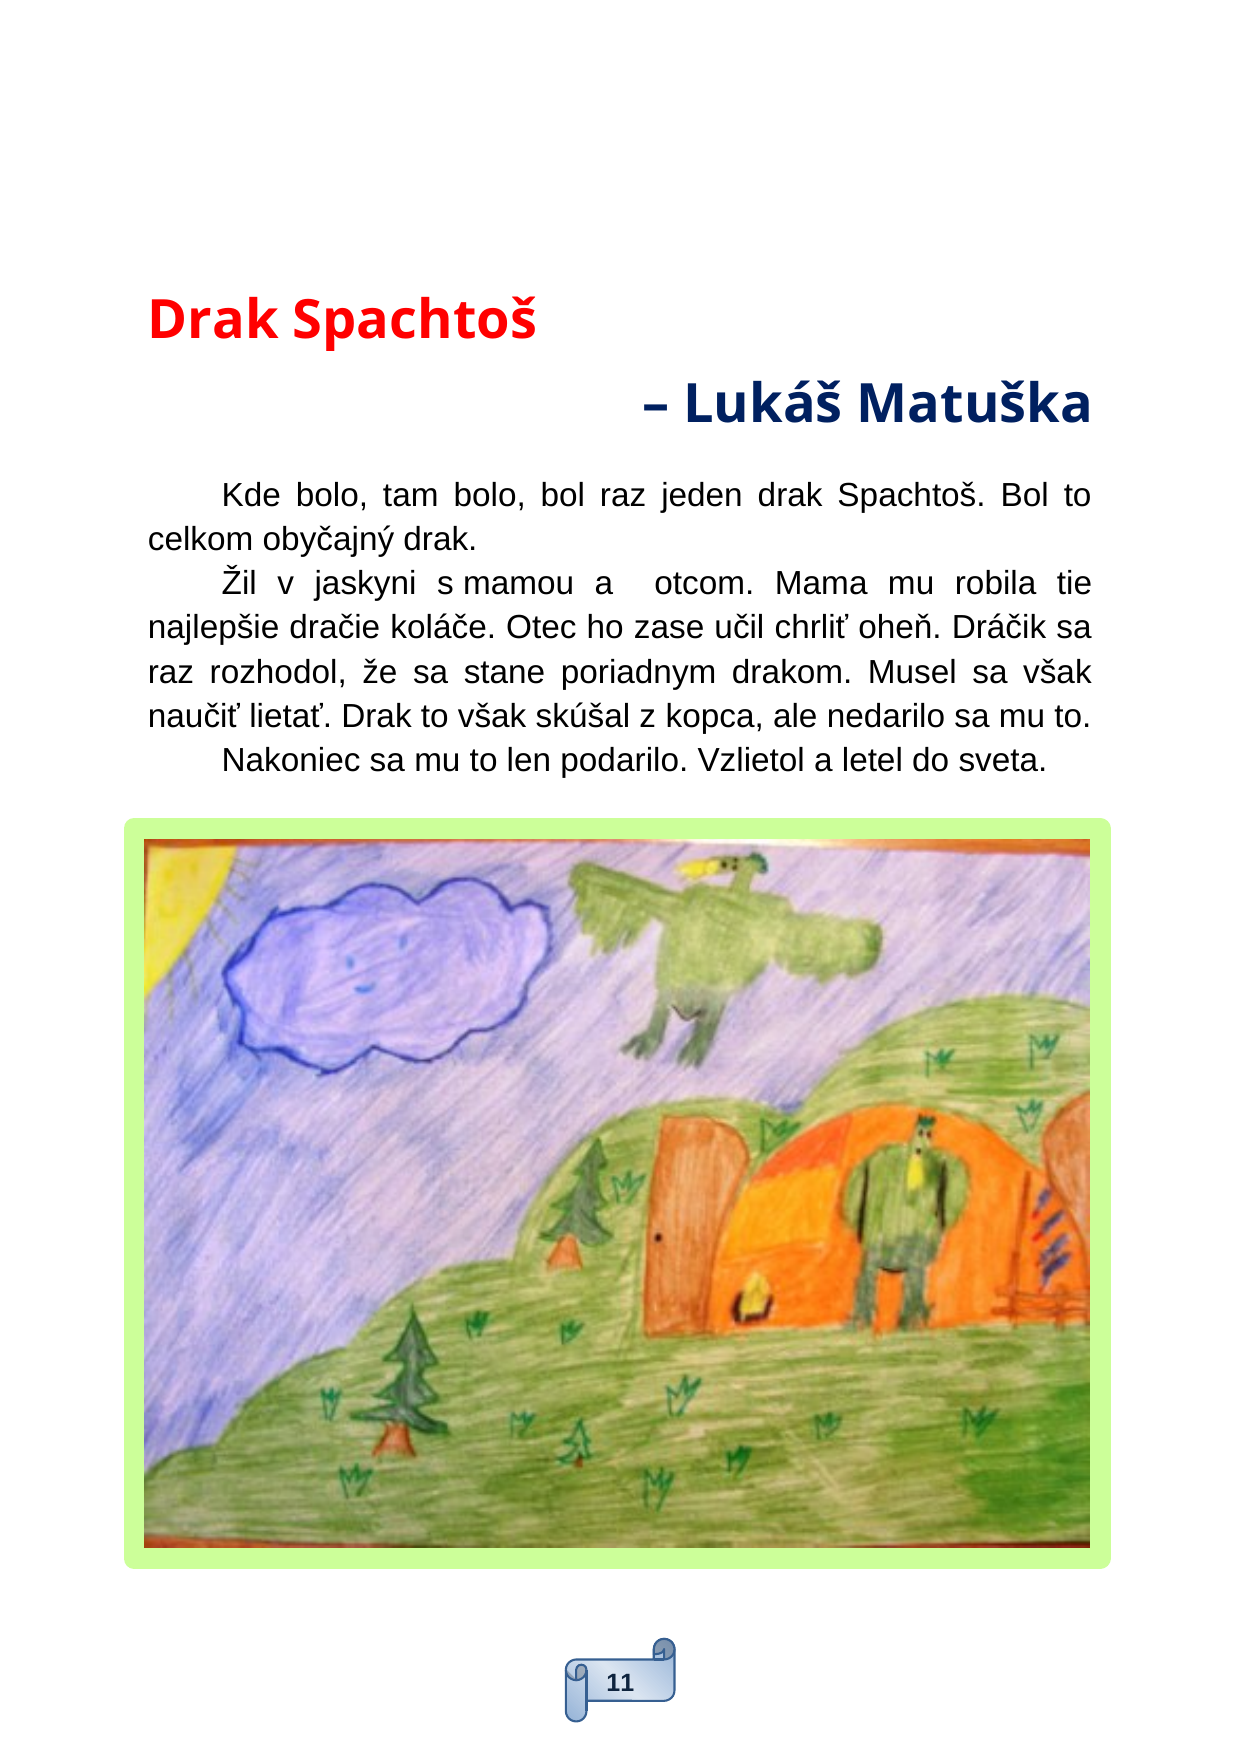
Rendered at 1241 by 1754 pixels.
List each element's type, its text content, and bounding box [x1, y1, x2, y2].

picture [144, 839, 1090, 1548]
text Žil v jaskyni s mamou a otcom. Mama mu robila tie najlepšie dračie koláče. Otec ho zase učil chrliť oheň. Dráčik sa raz rozhodol, že sa stane poriadnym drakom. Musel sa však naučiť lietať. Drak to však skúšal z kopca, ale nedarilo sa mu to. [148, 563, 1093, 734]
text Kde bolo, tam bolo, bol raz jeden drak Spachtoš. Bol to celkom obyčajný drak. [148, 475, 1093, 558]
text Drak Spachtoš [148, 280, 1093, 354]
text Nakoniec sa mu to len podarilo. Vzlietol a letel do sveta. [148, 740, 1093, 778]
text – Lukáš Matuška [148, 365, 1093, 471]
